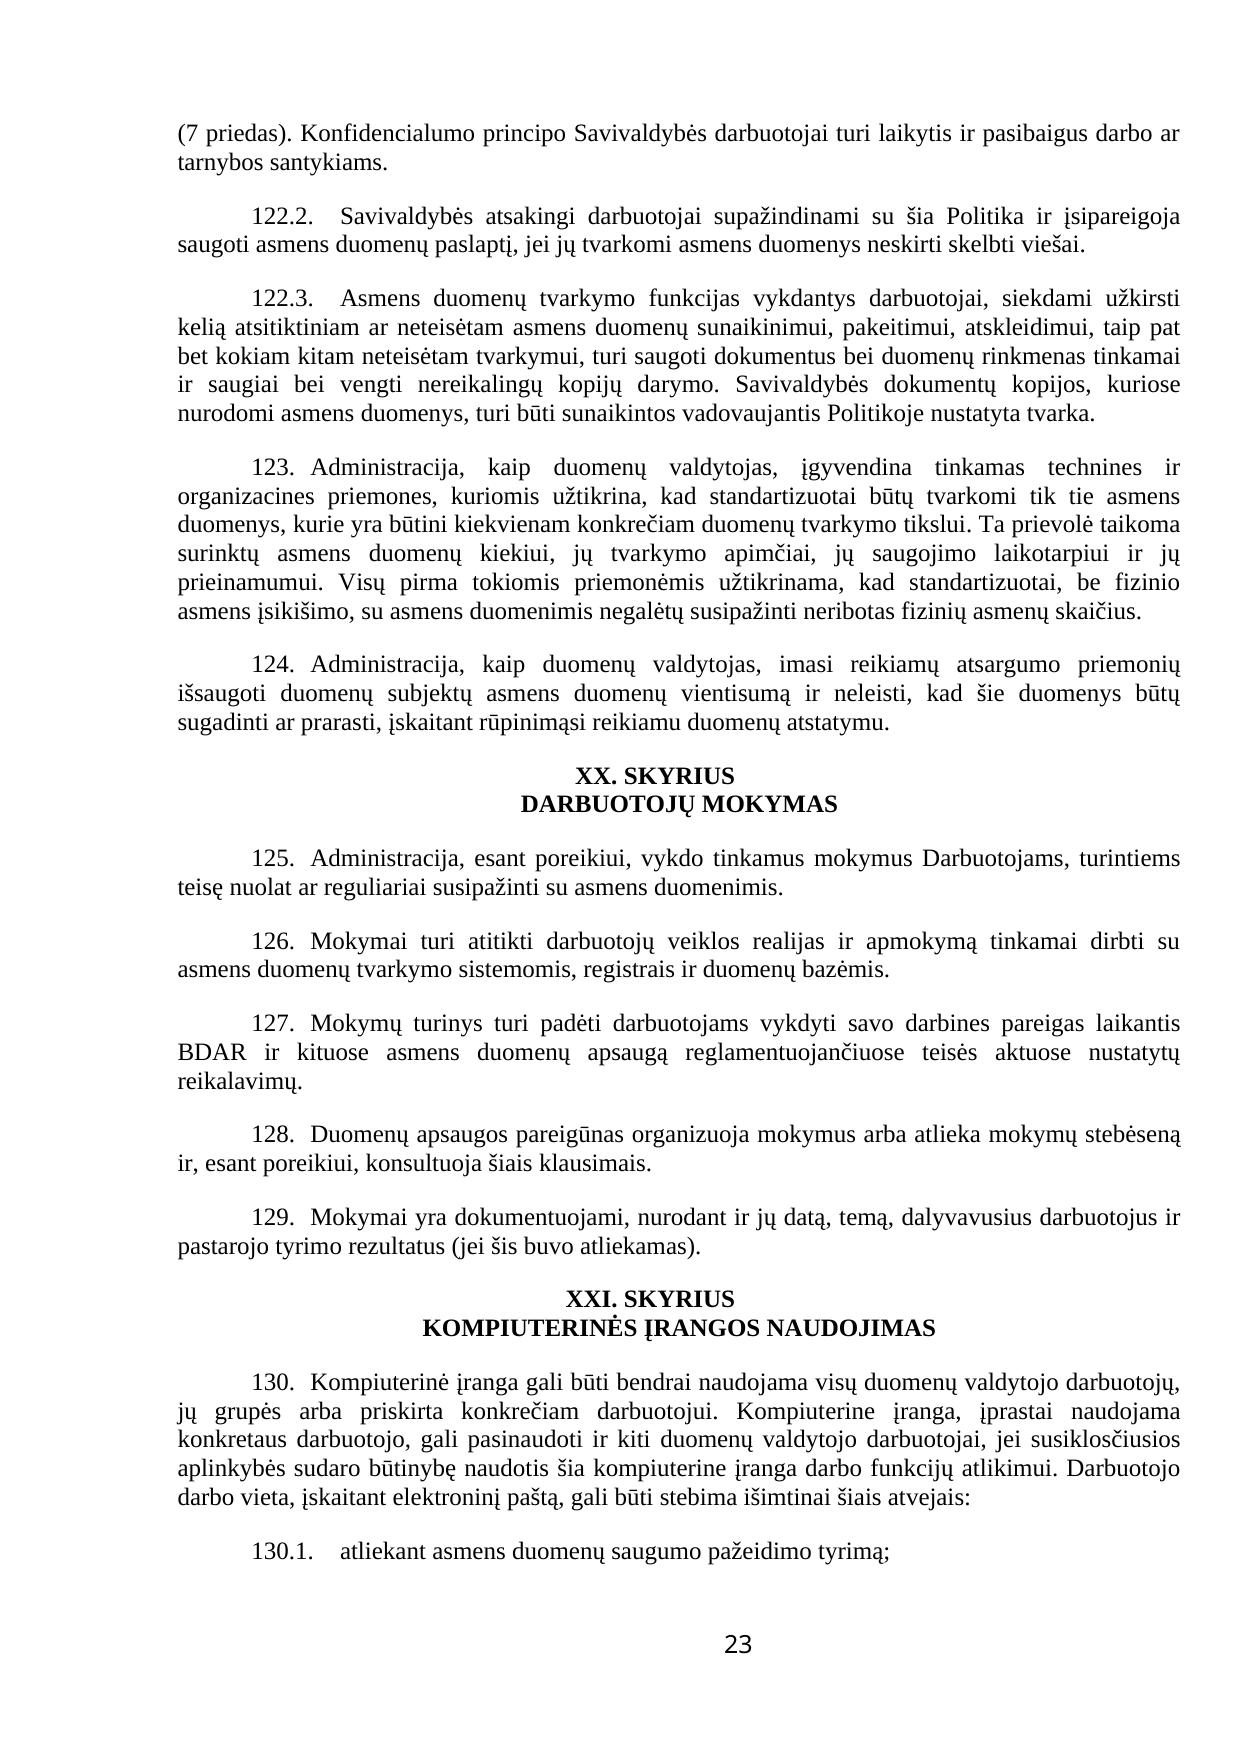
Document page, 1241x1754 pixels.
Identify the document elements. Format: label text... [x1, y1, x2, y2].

list Mokymai yra dokumentuojami, nurodant ir jų datą, temą, dalyvavusius darbuotojus ir pastarojo tyrimo rezultatus (jei šis buvo atliekamas). [177, 1202, 1181, 1259]
list Administracija, kaip duomenų valdytojas, imasi reikiamų atsargumo priemonių išsaugoti duomenų subjektų asmens duomenų vientisumą ir neleisti, kad šie duomenys būtų sugadinti ar prarasti, įskaitant rūpinimąsi reikiamu duomenų atstatymu. [177, 649, 1181, 736]
list SKYRIUS DARBUOTOJŲ MOKYMAS [177, 761, 1181, 818]
list Mokymų turinys turi padėti darbuotojams vykdyti savo darbines pareigas laikantis BDAR ir kituose asmens duomenų apsaugą reglamentuojančiuose teisės aktuose nustatytų reikalavimų. [177, 1008, 1181, 1094]
list Kompiuterinė įranga gali būti bendrai naudojama visų duomenų valdytojo darbuotojų, jų grupės arba priskirta konkrečiam darbuotojui. Kompiuterine įranga, įprastai naudojama konkretaus darbuotojo, gali pasinaudoti ir kiti duomenų valdytojo darbuotojai, jei susiklosčiusios aplinkybės sudaro būtinybę naudotis šia kompiuterine įranga darbo funkcijų atlikimui. Darbuotojo darbo vieta, įskaitant elektroninį paštą, gali būti stebima išimtinai šiais atvejais: [177, 1367, 1181, 1511]
list Savivaldybės atsakingi darbuotojai supažindinami su šia Politika ir įsipareigoja saugoti asmens duomenų paslaptį, jei jų tvarkomi asmens duomenys neskirti skelbti viešai. [177, 201, 1181, 258]
list SKYRIUS KOMPIUTERINĖS ĮRANGOS NAUDOJIMAS [177, 1284, 1181, 1342]
list Duomenų apsaugos pareigūnas organizuoja mokymus arba atlieka mokymų stebėseną ir, esant poreikiui, konsultuoja šiais klausimais. [177, 1119, 1181, 1177]
list Mokymai turi atitikti darbuotojų veiklos realijas ir apmokymą tinkamai dirbti su asmens duomenų tvarkymo sistemomis, registrais ir duomenų bazėmis. [177, 926, 1181, 983]
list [177, 118, 1181, 176]
list atliekant asmens duomenų saugumo pažeidimo tyrimą; [177, 1536, 1181, 1564]
list Asmens duomenų tvarkymo funkcijas vykdantys darbuotojai, siekdami užkirsti kelią atsitiktiniam ar neteisėtam asmens duomenų sunaikinimui, pakeitimui, atskleidimui, taip pat bet kokiam kitam neteisėtam tvarkymui, turi saugoti dokumentus bei duomenų rinkmenas tinkamai ir saugiai bei vengti nereikalingų kopijų darymo. Savivaldybės dokumentų kopijos, kuriose nurodomi asmens duomenys, turi būti sunaikintos vadovaujantis Politikoje nustatyta tvarka. [177, 283, 1181, 427]
list Administracija, kaip duomenų valdytojas, įgyvendina tinkamas technines ir organizacines priemones, kuriomis užtikrina, kad standartizuotai būtų tvarkomi tik tie asmens duomenys, kurie yra būtini kiekvienam konkrečiam duomenų tvarkymo tikslui. Ta prievolė taikoma surinktų asmens duomenų kiekiui, jų tvarkymo apimčiai, jų saugojimo laikotarpiui ir jų prieinamumui. Visų pirma tokiomis priemonėmis užtikrinama, kad standartizuotai, be fizinio asmens įsikišimo, su asmens duomenimis negalėtų susipažinti neribotas fizinių asmenų skaičius. [177, 452, 1181, 624]
list Administracija, esant poreikiui, vykdo tinkamus mokymus Darbuotojams, turintiems teisę nuolat ar reguliariai susipažinti su asmens duomenimis. [177, 843, 1181, 901]
